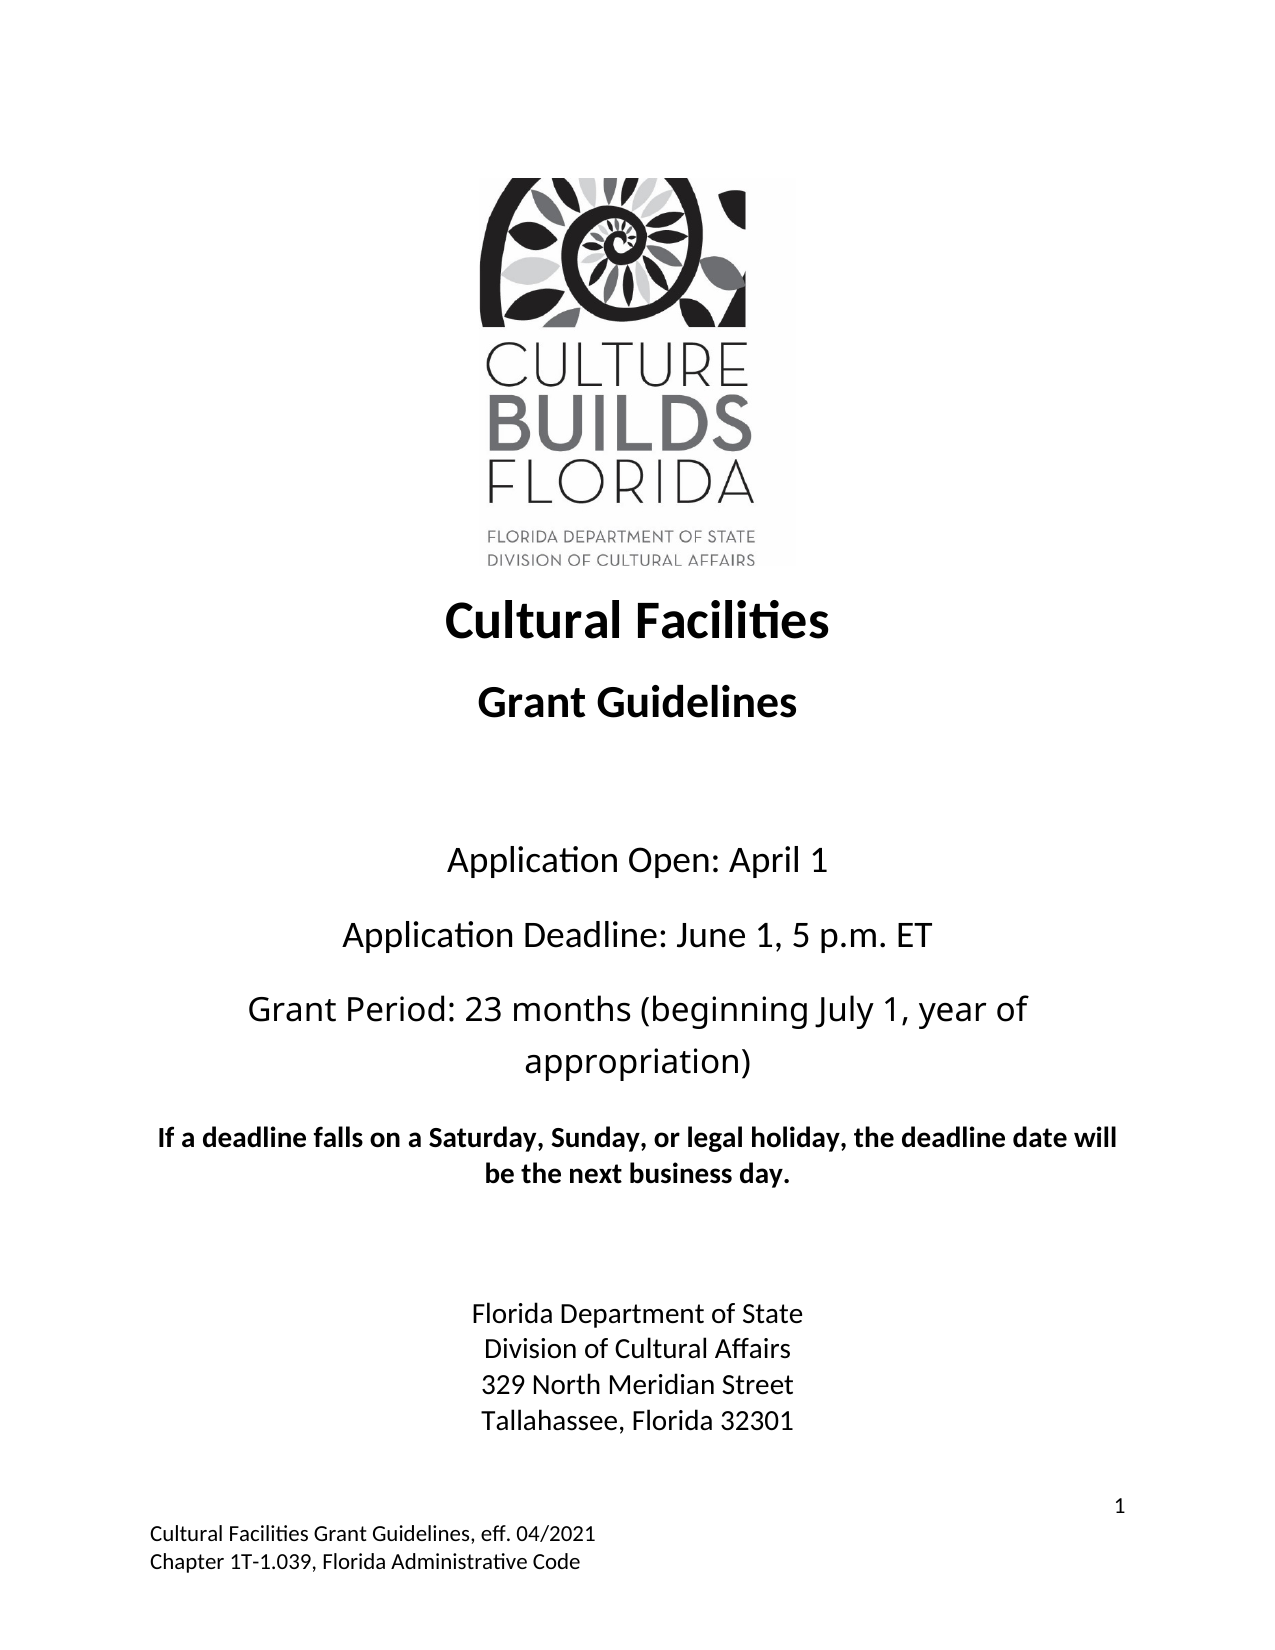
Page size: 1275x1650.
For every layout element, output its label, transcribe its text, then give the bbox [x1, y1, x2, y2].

text Application Open: April 1 [150, 836, 1125, 882]
text Division of Cultural Affairs 329 North Meridian Street Tallahassee, Florida 32301 [150, 1331, 1125, 1437]
text If a deadline falls on a Saturday, Sunday, or legal holiday, the deadline date will be the next business day. [150, 1119, 1125, 1191]
text Cultural Facilities [150, 586, 1125, 652]
picture [478, 178, 797, 566]
text Grant Period: 23 months (beginning July 1, year of appropriation) [150, 986, 1125, 1084]
text Application Deadline: June 1, 5 p.m. ET [150, 911, 1125, 957]
text Florida Department of State [150, 1295, 1125, 1331]
text Grant Guidelines [150, 673, 1125, 729]
